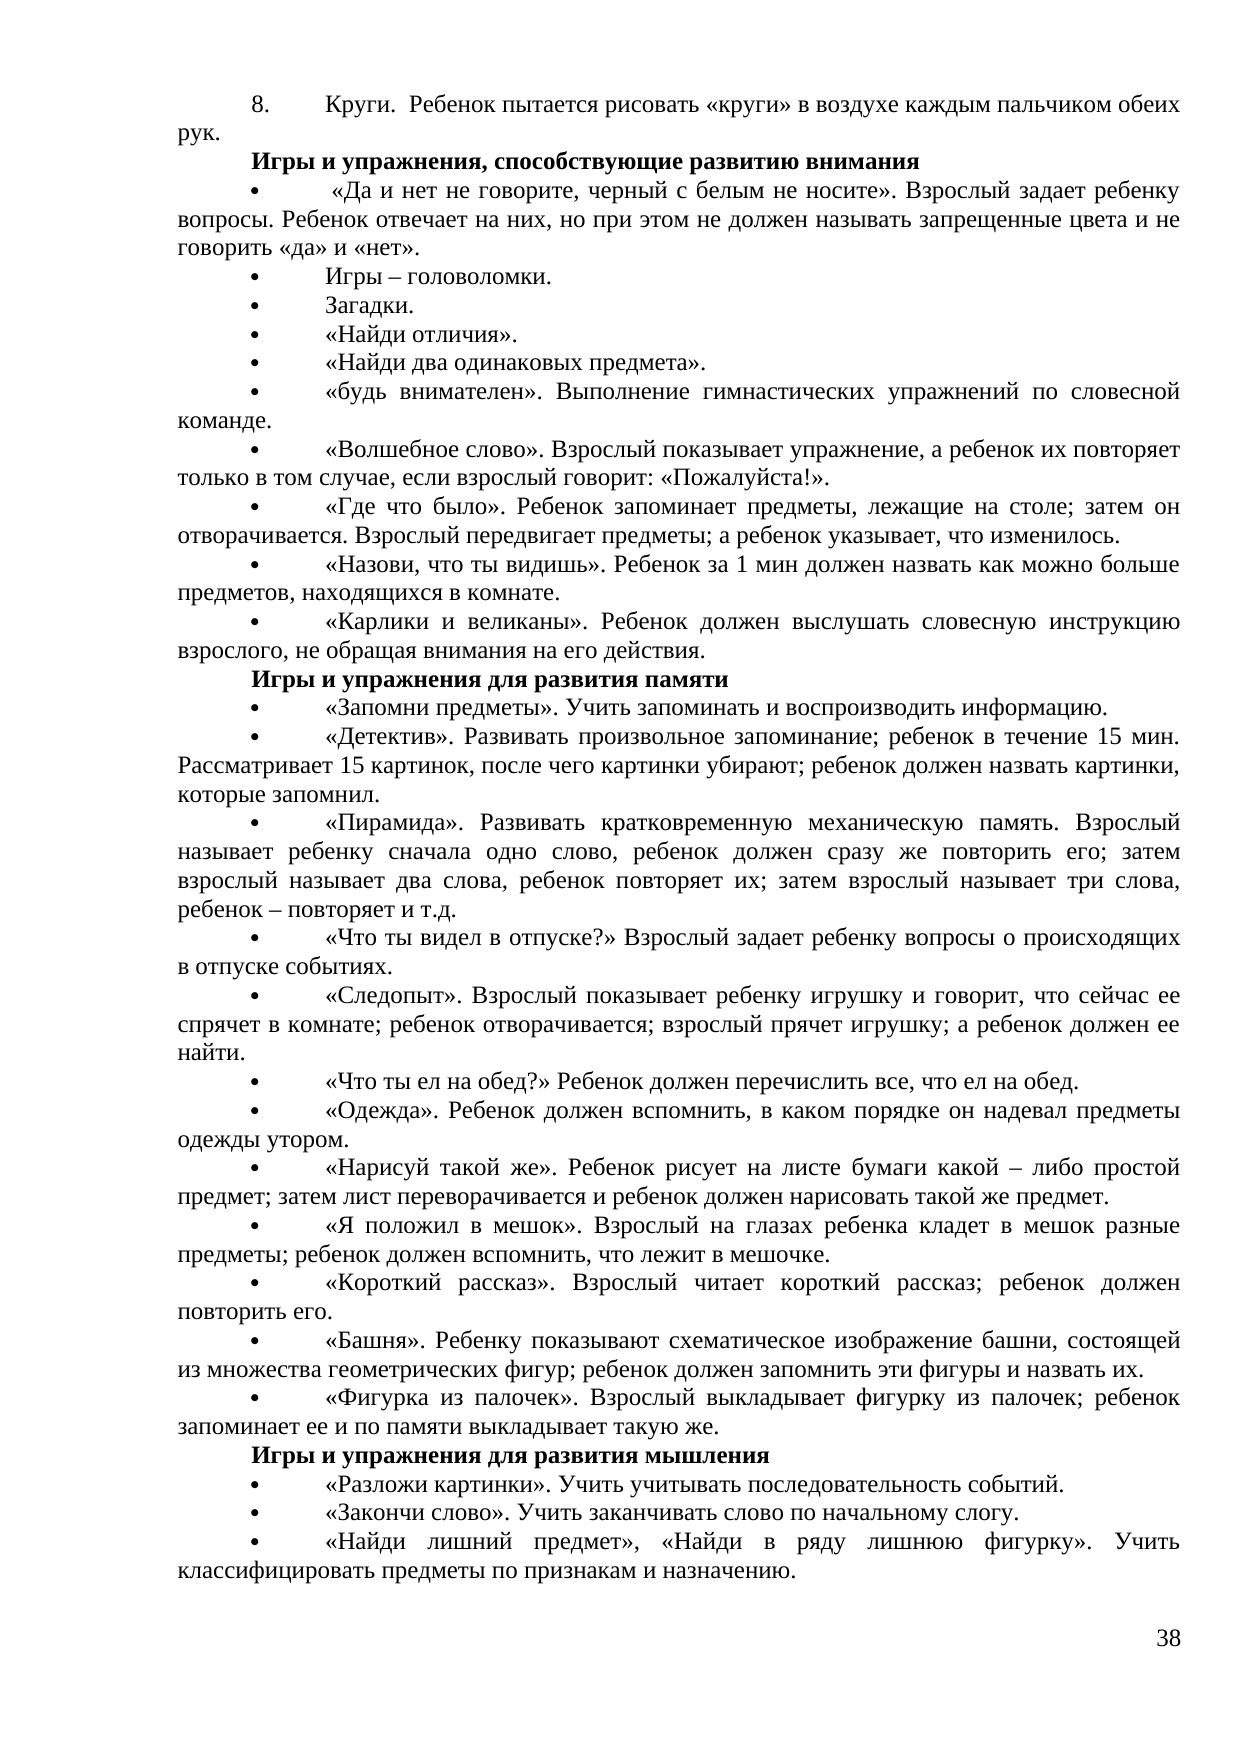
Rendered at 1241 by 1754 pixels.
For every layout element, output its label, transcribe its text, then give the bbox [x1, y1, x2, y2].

list «Где что было». Ребенок запоминает предметы, лежащие на столе; затем он отворачивается. Взрослый передвигает предметы; а ребенок указывает, что изменилось. [177, 491, 1181, 549]
list «Найди два одинаковых предмета». [177, 347, 1181, 376]
list «Короткий рассказ». Взрослый читает короткий рассказ; ребенок должен повторить его. [177, 1267, 1181, 1325]
list «Детектив». Развивать произвольное запоминание; ребенок в течение 15 мин. Рассматривает 15 картинок, после чего картинки убирают; ребенок должен назвать картинки, которые запомнил. [177, 721, 1181, 807]
list «Волшебное слово». Взрослый показывает упражнение, а ребенок их повторяет только в том случае, если взрослый говорит: «Пожалуйста!». [177, 434, 1181, 491]
list «Найди отличия». [177, 319, 1181, 347]
list «Пирамида». Развивать кратковременную механическую память. Взрослый называет ребенку сначала одно слово, ребенок должен сразу же повторить его; затем взрослый называет два слова, ребенок повторяет их; затем взрослый называет три слова, ребенок – повторяет и т.д. [177, 807, 1181, 922]
list «Что ты видел в отпуске?» Взрослый задает ребенку вопросы о происходящих в отпуске событиях. [177, 922, 1181, 980]
list Круги. Ребенок пытается рисовать «круги» в воздухе каждым пальчиком обеих рук. [177, 89, 1181, 146]
list «Закончи слово». Учить заканчивать слово по начальному слогу. [177, 1497, 1181, 1526]
list «будь внимателен». Выполнение гимнастических упражнений по словесной команде. [177, 376, 1181, 434]
text Игры и упражнения, способствующие развитию внимания [177, 146, 1181, 175]
list «Одежда». Ребенок должен вспомнить, в каком порядке он надевал предметы одежды утором. [177, 1095, 1181, 1152]
list «Я положил в мешок». Взрослый на глазах ребенка кладет в мешок разные предметы; ребенок должен вспомнить, что лежит в мешочке. [177, 1210, 1181, 1267]
text Игры и упражнения для развития памяти [177, 664, 1181, 692]
list «Следопыт». Взрослый показывает ребенку игрушку и говорит, что сейчас ее спрячет в комнате; ребенок отворачивается; взрослый прячет игрушку; а ребенок должен ее найти. [177, 980, 1181, 1066]
list «Что ты ел на обед?» Ребенок должен перечислить все, что ел на обед. [177, 1066, 1181, 1095]
list «Фигурка из палочек». Взрослый выкладывает фигурку из палочек; ребенок запоминает ее и по памяти выкладывает такую же. [177, 1382, 1181, 1440]
list «Нарисуй такой же». Ребенок рисует на листе бумаги какой – либо простой предмет; затем лист переворачивается и ребенок должен нарисовать такой же предмет. [177, 1152, 1181, 1210]
list «Разложи картинки». Учить учитывать последовательность событий. [177, 1469, 1181, 1497]
text Игры и упражнения для развития мышления [177, 1440, 1181, 1469]
list «Башня». Ребенку показывают схематическое изображение башни, состоящей из множества геометрических фигур; ребенок должен запомнить эти фигуры и назвать их. [177, 1325, 1181, 1382]
list «Карлики и великаны». Ребенок должен выслушать словесную инструкцию взрослого, не обращая внимания на его действия. [177, 606, 1181, 664]
list «Запомни предметы». Учить запоминать и воспроизводить информацию. [177, 692, 1181, 721]
list «Да и нет не говорите, черный с белым не носите». Взрослый задает ребенку вопросы. Ребенок отвечает на них, но при этом не должен называть запрещенные цвета и не говорить «да» и «нет». [177, 175, 1181, 261]
list Игры – головоломки. [177, 261, 1181, 290]
list Загадки. [177, 290, 1181, 319]
list «Найди лишний предмет», «Найди в ряду лишнюю фигурку». Учить классифицировать предметы по признакам и назначению. [177, 1526, 1181, 1584]
list «Назови, что ты видишь». Ребенок за 1 мин должен назвать как можно больше предметов, находящихся в комнате. [177, 549, 1181, 606]
